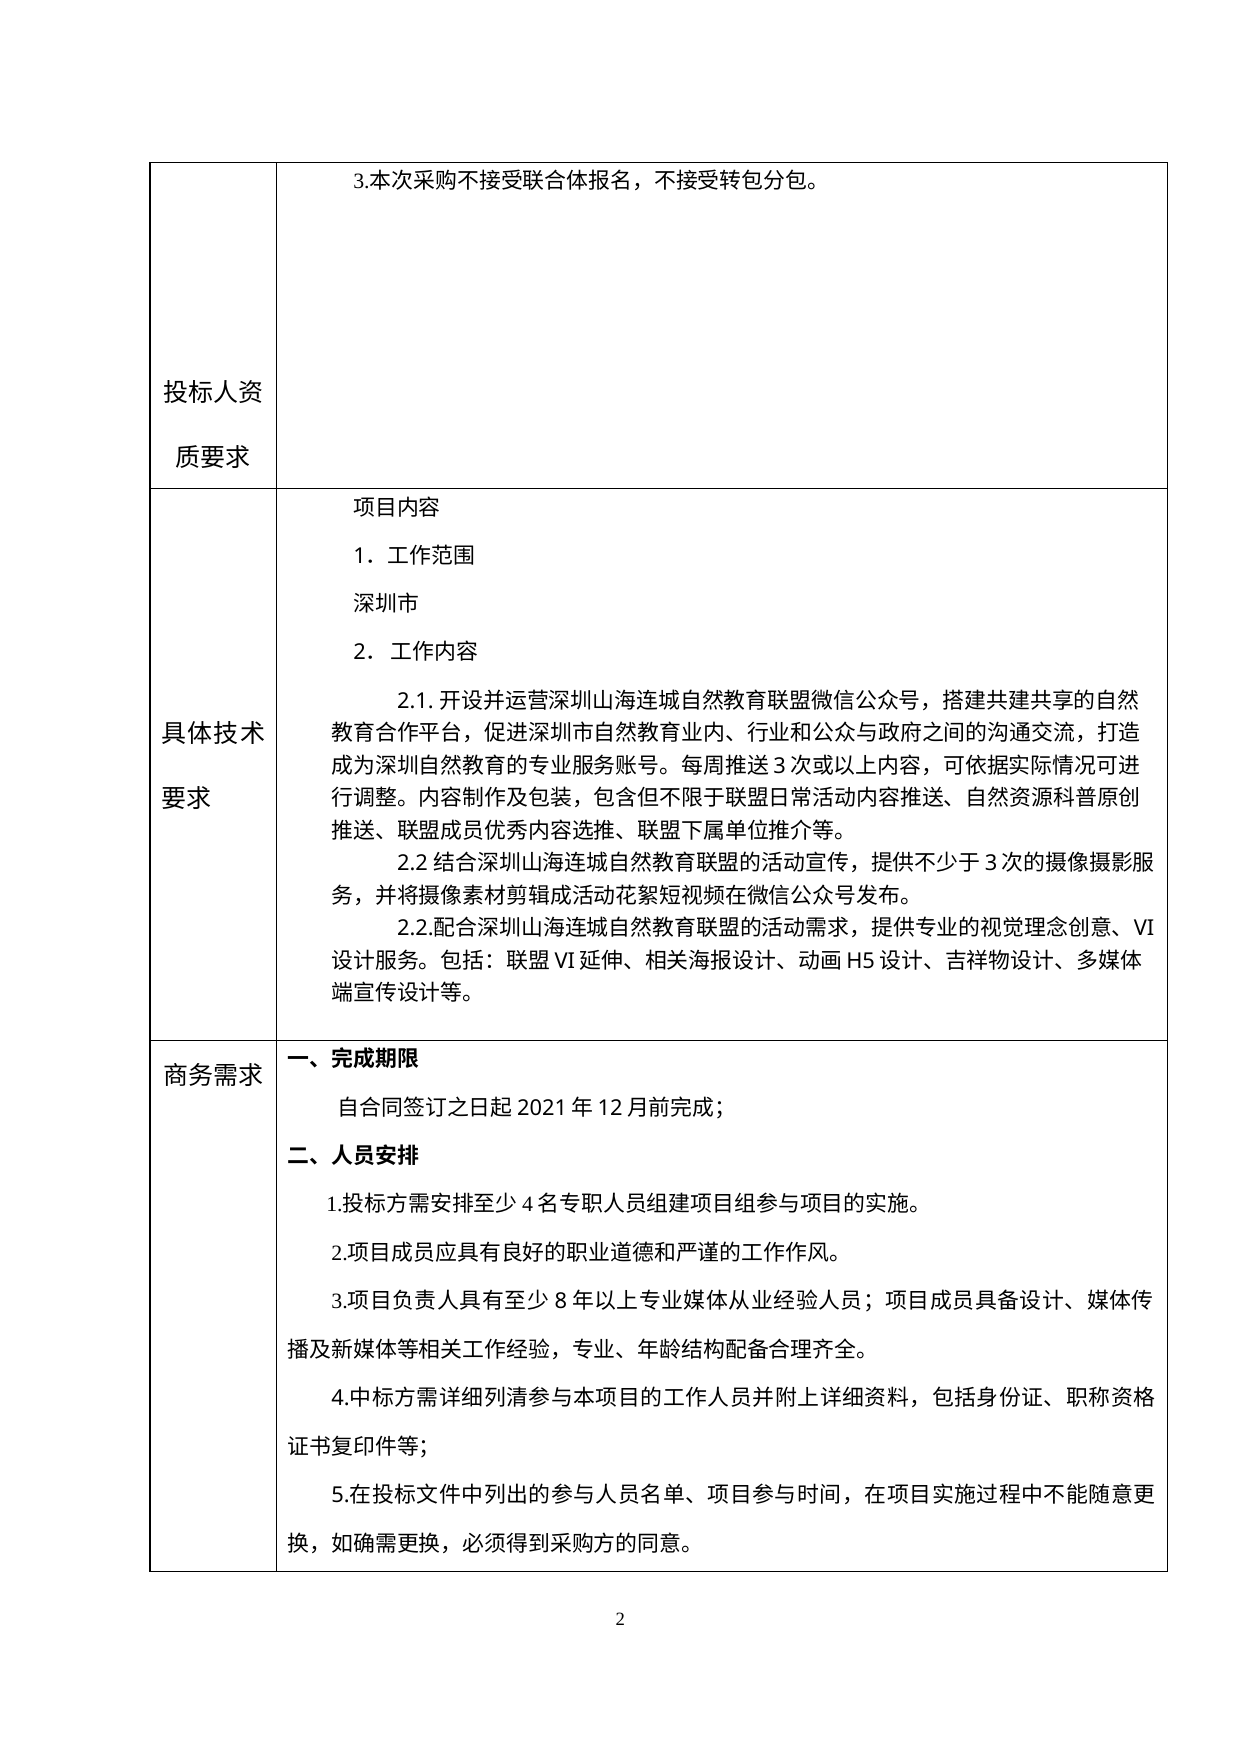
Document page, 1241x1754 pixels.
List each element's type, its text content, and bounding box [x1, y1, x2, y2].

table_cell 具体技术要求 [151, 489, 276, 1040]
table_cell 投标人资质要求 [151, 163, 276, 488]
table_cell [277, 163, 1167, 488]
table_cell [277, 1041, 1167, 1571]
table_cell 商务需求 [151, 1041, 276, 1571]
table_cell 项目内容 1．工作范围 深圳市 工作内容 2.1. 开设并运营深圳山海连城自然教育联盟微信公众号，搭建共建共享的自然教育合作平台，促进深圳市自然教育业内、行业和公众与政府之间的沟通交流，打造成为深圳自然教育的专业服务账号。每周推送3次或以上内容，可依据实际情况可进行调整。内容制作及包装，包含但不限于联盟日常活动内容推送、自然资源科普原创推送、联盟成员优秀内容选推、联盟下属单位推介等。 2.2 结合深圳山海连城自然教育联盟的活动宣传，提供不少于3次的摄像摄影服务，并将摄像素材剪辑成活动花絮短视频在微信公众号发布。 2.2.配合深圳山海连城自然教育联盟的活动需求，提供专业的视觉理念创意、VI设计服务。包括：联盟VI延伸、相关海报设计、动画H5设计、吉祥物设计、多媒体端宣传设计等。 [277, 489, 1167, 1040]
